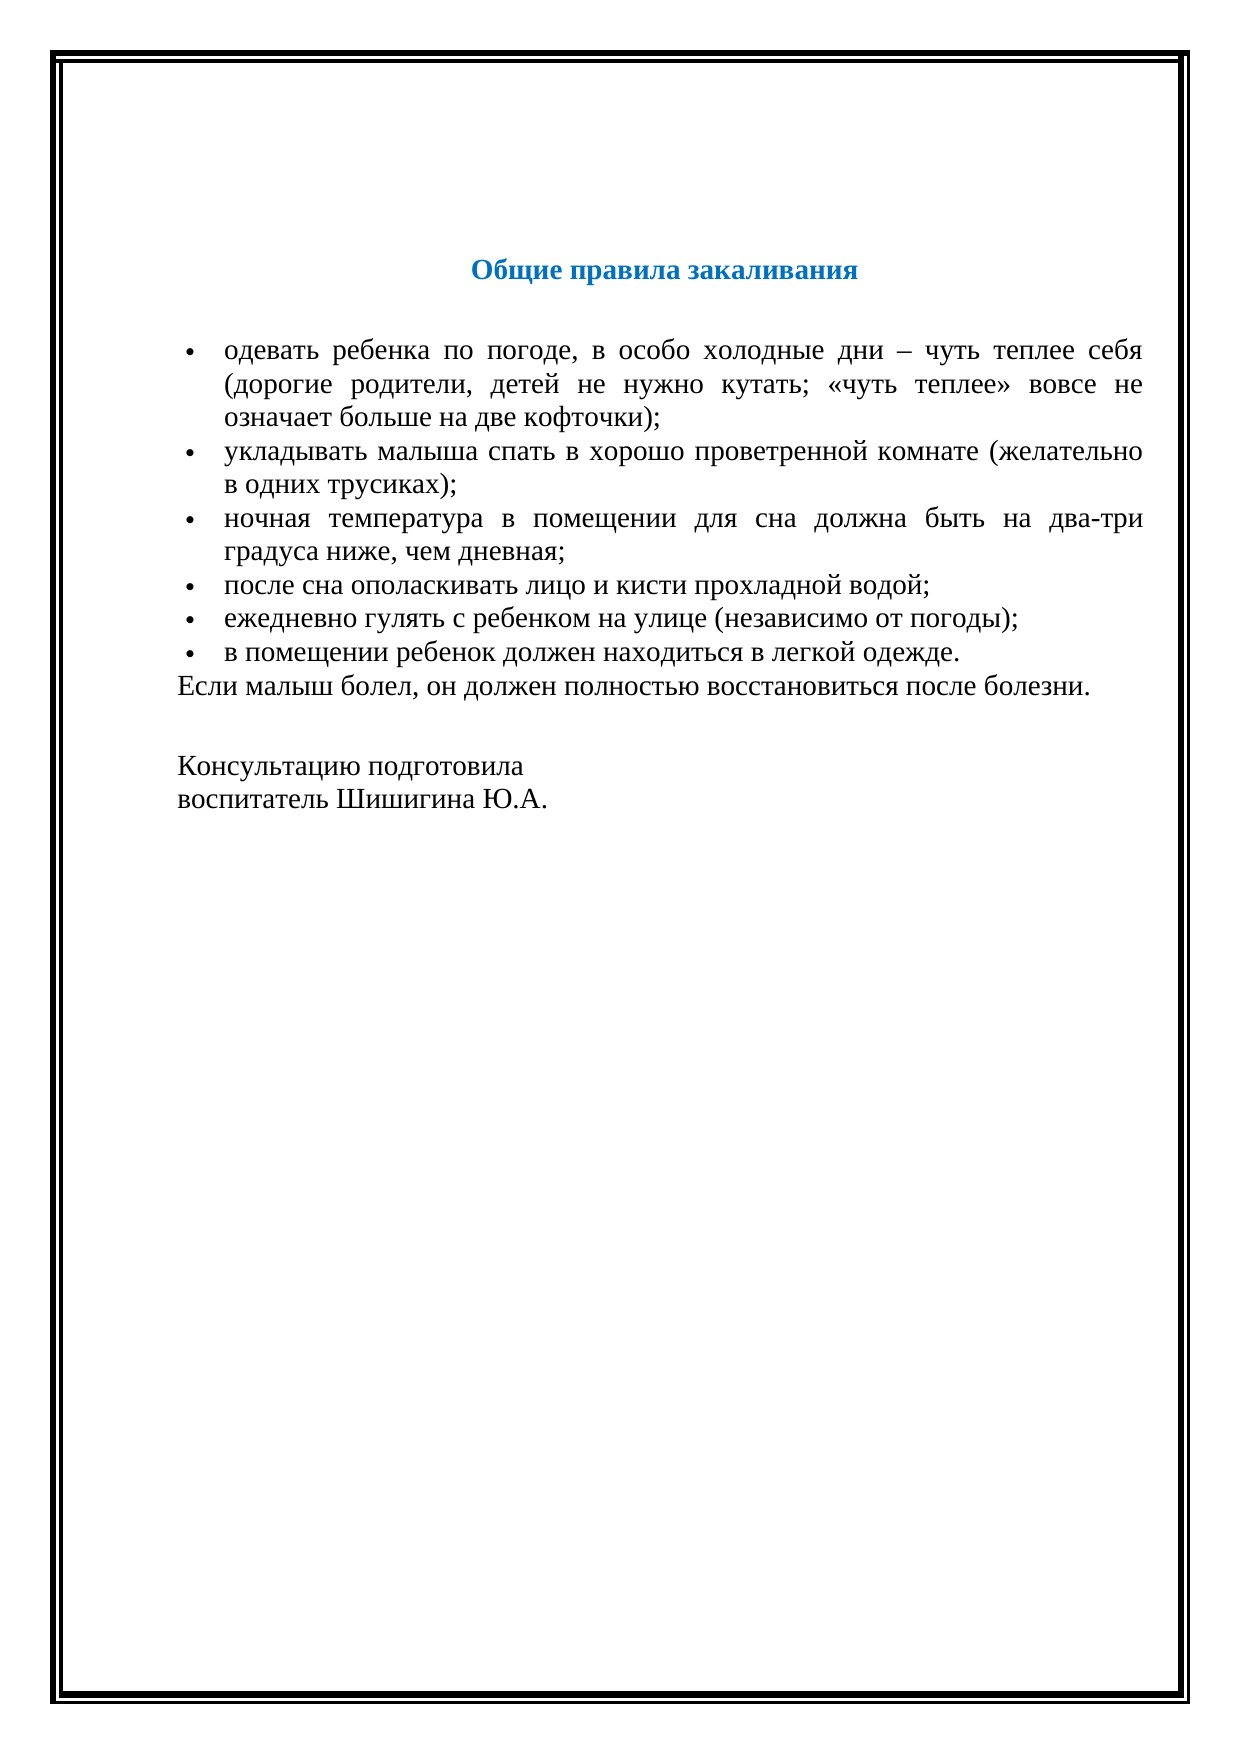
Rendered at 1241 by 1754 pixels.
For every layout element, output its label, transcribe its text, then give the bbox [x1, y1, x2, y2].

text Если малыш болел, он должен полностью восстановиться после болезни. [177, 668, 1152, 701]
list одевать ребенка по погоде, в особо холодные дни – чуть теплее себя (дорогие родители, детей не нужно кутать; «чуть теплее» вовсе не означает больше на две кофточки); [186, 332, 1144, 433]
text воспитатель Шишигина Ю.А. [177, 781, 1152, 815]
text Консультацию подготовила [177, 748, 1152, 781]
list после сна ополаскивать лицо и кисти прохладной водой; [186, 567, 1144, 601]
list укладывать малыша спать в хорошо проветренной комнате (желательно в одних трусиках); [186, 433, 1144, 500]
text Общие правила закаливания [177, 252, 1152, 286]
list ежедневно гулять с ребенком на улице (независимо от погоды); [186, 601, 1144, 634]
list в помещении ребенок должен находиться в легкой одежде. [186, 634, 1144, 668]
list ночная температура в помещении для сна должна быть на два-три градуса ниже, чем дневная; [186, 500, 1144, 567]
